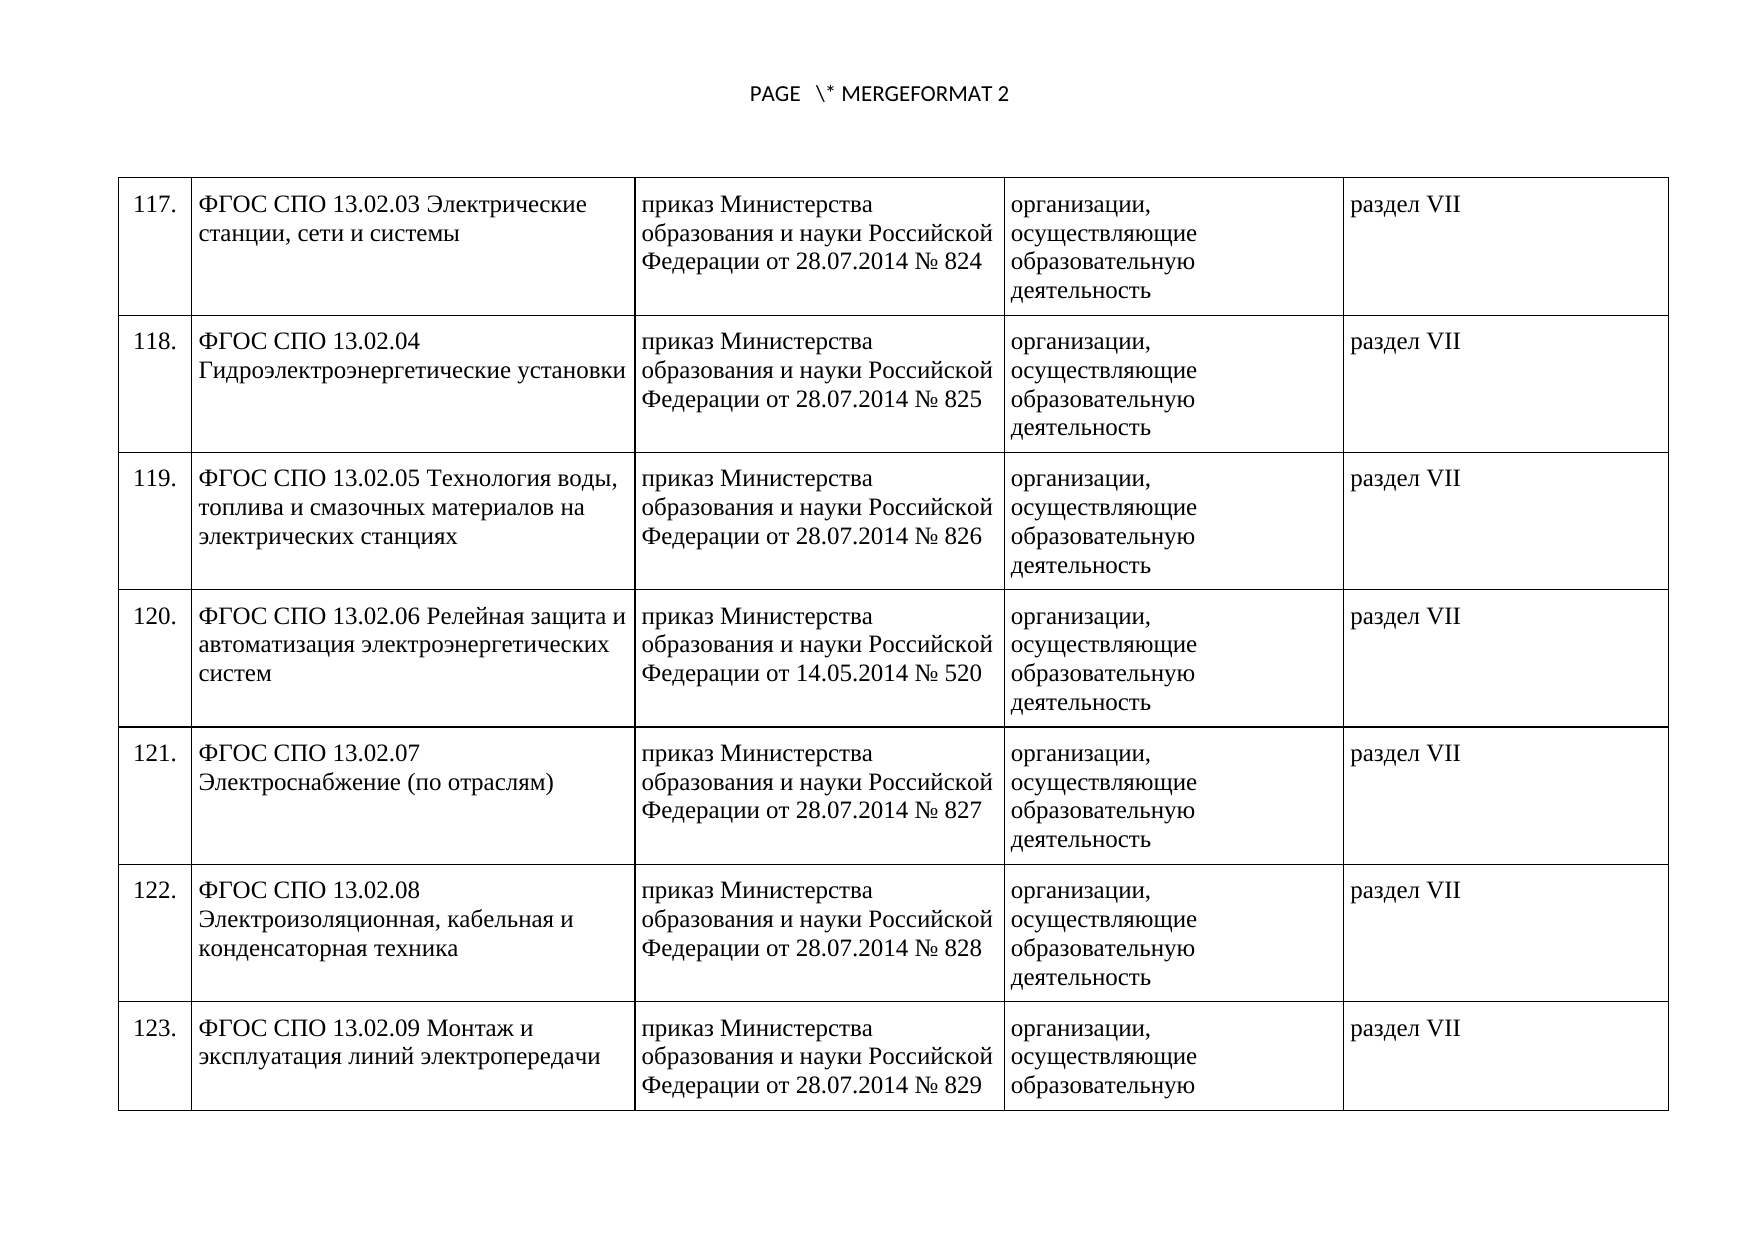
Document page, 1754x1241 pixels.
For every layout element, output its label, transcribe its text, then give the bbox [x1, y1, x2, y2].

table_cell ФГОС СПО 13.02.07 Электроснабжение (по отраслям) [192, 728, 634, 864]
table_cell приказ Министерства образования и науки Российской Федерации от 28.07.2014 № 827 [636, 728, 1004, 864]
table_cell организации, осуществляющие образовательную деятельность [1005, 728, 1343, 864]
table_cell приказ Министерства образования и науки Российской Федерации от 28.07.2014 № 825 [636, 316, 1004, 452]
table_cell раздел VII [1344, 453, 1668, 589]
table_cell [1005, 178, 1343, 314]
table_cell раздел VII [1344, 1002, 1668, 1109]
table_cell ФГОС СПО 13.02.05 Технология воды, топлива и смазочных материалов на электрических станциях [192, 453, 634, 589]
table_cell [119, 178, 191, 314]
table_cell ФГОС СПО 13.02.06 Релейная защита и автоматизация электроэнергетических систем [192, 590, 634, 726]
table_cell приказ Министерства образования и науки Российской Федерации от 28.07.2014 № 824 [636, 178, 1004, 314]
table_cell [119, 316, 191, 452]
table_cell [192, 1002, 634, 1109]
table_cell ФГОС СПО 13.02.04 Гидроэлектроэнергетические установки [192, 316, 634, 452]
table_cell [636, 1002, 1004, 1109]
table_cell [119, 453, 191, 589]
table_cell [1005, 1002, 1343, 1109]
table_cell приказ Министерства образования и науки Российской Федерации от 28.07.2014 № 826 [636, 453, 1004, 589]
table_cell раздел VII [1344, 865, 1668, 1001]
table_cell организации, осуществляющие образовательную деятельность [1005, 316, 1343, 452]
table_cell [119, 728, 191, 864]
table_cell [119, 590, 191, 726]
table_cell [119, 1002, 191, 1109]
table_cell раздел VII [1344, 728, 1668, 864]
table_cell ФГОС СПО 13.02.08 Электроизоляционная, кабельная и конденсаторная техника [192, 865, 634, 1001]
table_cell раздел VII [1344, 178, 1668, 314]
table_cell раздел VII [1344, 590, 1668, 726]
table_cell приказ Министерства образования и науки Российской Федерации от 28.07.2014 № 828 [636, 865, 1004, 1001]
table_cell организации, осуществляющие образовательную деятельность [1005, 865, 1343, 1001]
table_cell приказ Министерства образования и науки Российской Федерации от 14.05.2014 № 520 [636, 590, 1004, 726]
table_cell ФГОС СПО 13.02.03 Электрические станции, сети и системы [192, 178, 634, 314]
table_cell раздел VII [1344, 316, 1668, 452]
table_cell [119, 865, 191, 1001]
table_cell организации, осуществляющие образовательную деятельность [1005, 590, 1343, 726]
table_cell организации, осуществляющие образовательную деятельность [1005, 453, 1343, 589]
